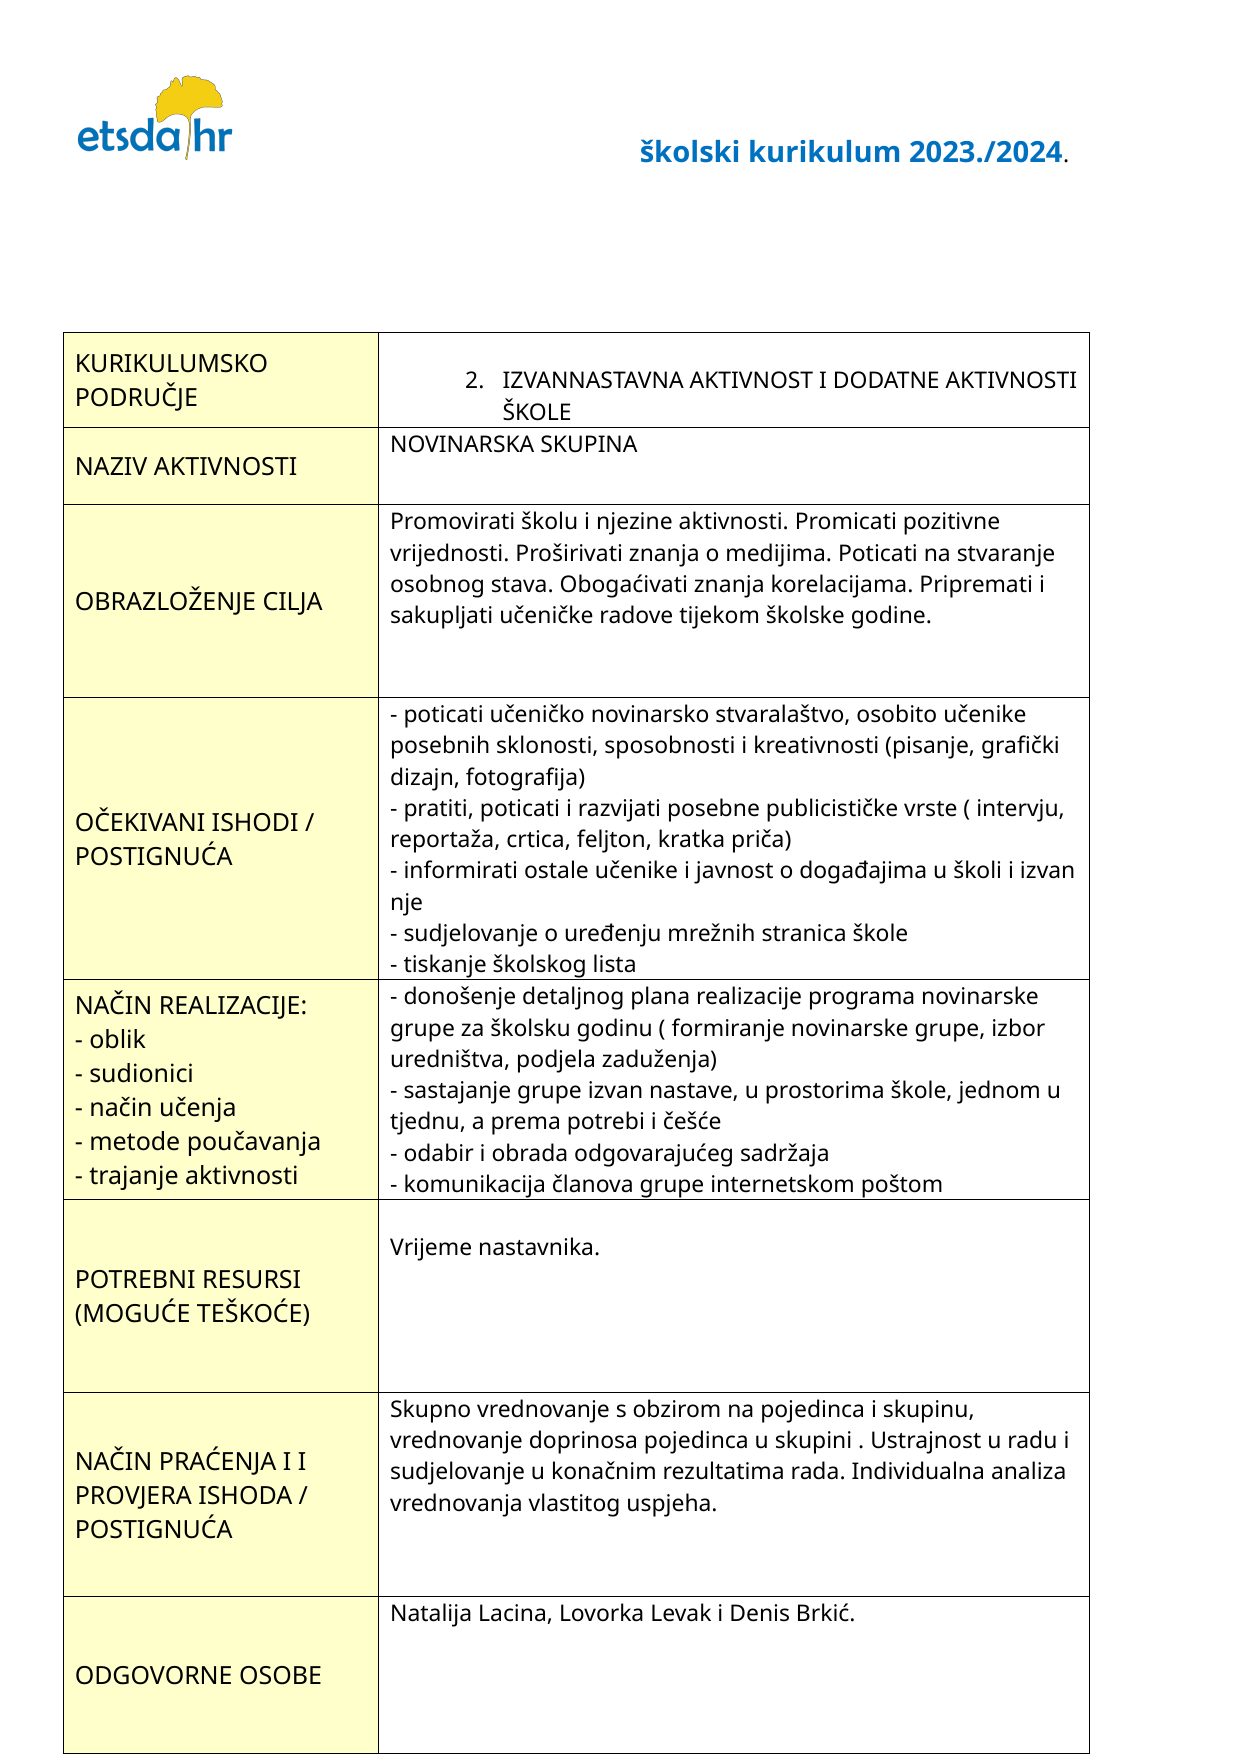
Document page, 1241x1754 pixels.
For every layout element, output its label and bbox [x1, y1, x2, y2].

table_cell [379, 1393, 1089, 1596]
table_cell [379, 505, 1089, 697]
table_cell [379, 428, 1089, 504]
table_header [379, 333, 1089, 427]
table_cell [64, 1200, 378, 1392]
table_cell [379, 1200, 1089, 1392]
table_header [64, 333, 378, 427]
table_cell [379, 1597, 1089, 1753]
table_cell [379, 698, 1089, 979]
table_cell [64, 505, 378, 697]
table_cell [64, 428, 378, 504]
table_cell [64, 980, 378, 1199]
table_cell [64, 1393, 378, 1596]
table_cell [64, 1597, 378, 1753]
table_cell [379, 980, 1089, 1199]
picture [75, 73, 236, 163]
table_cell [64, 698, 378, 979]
